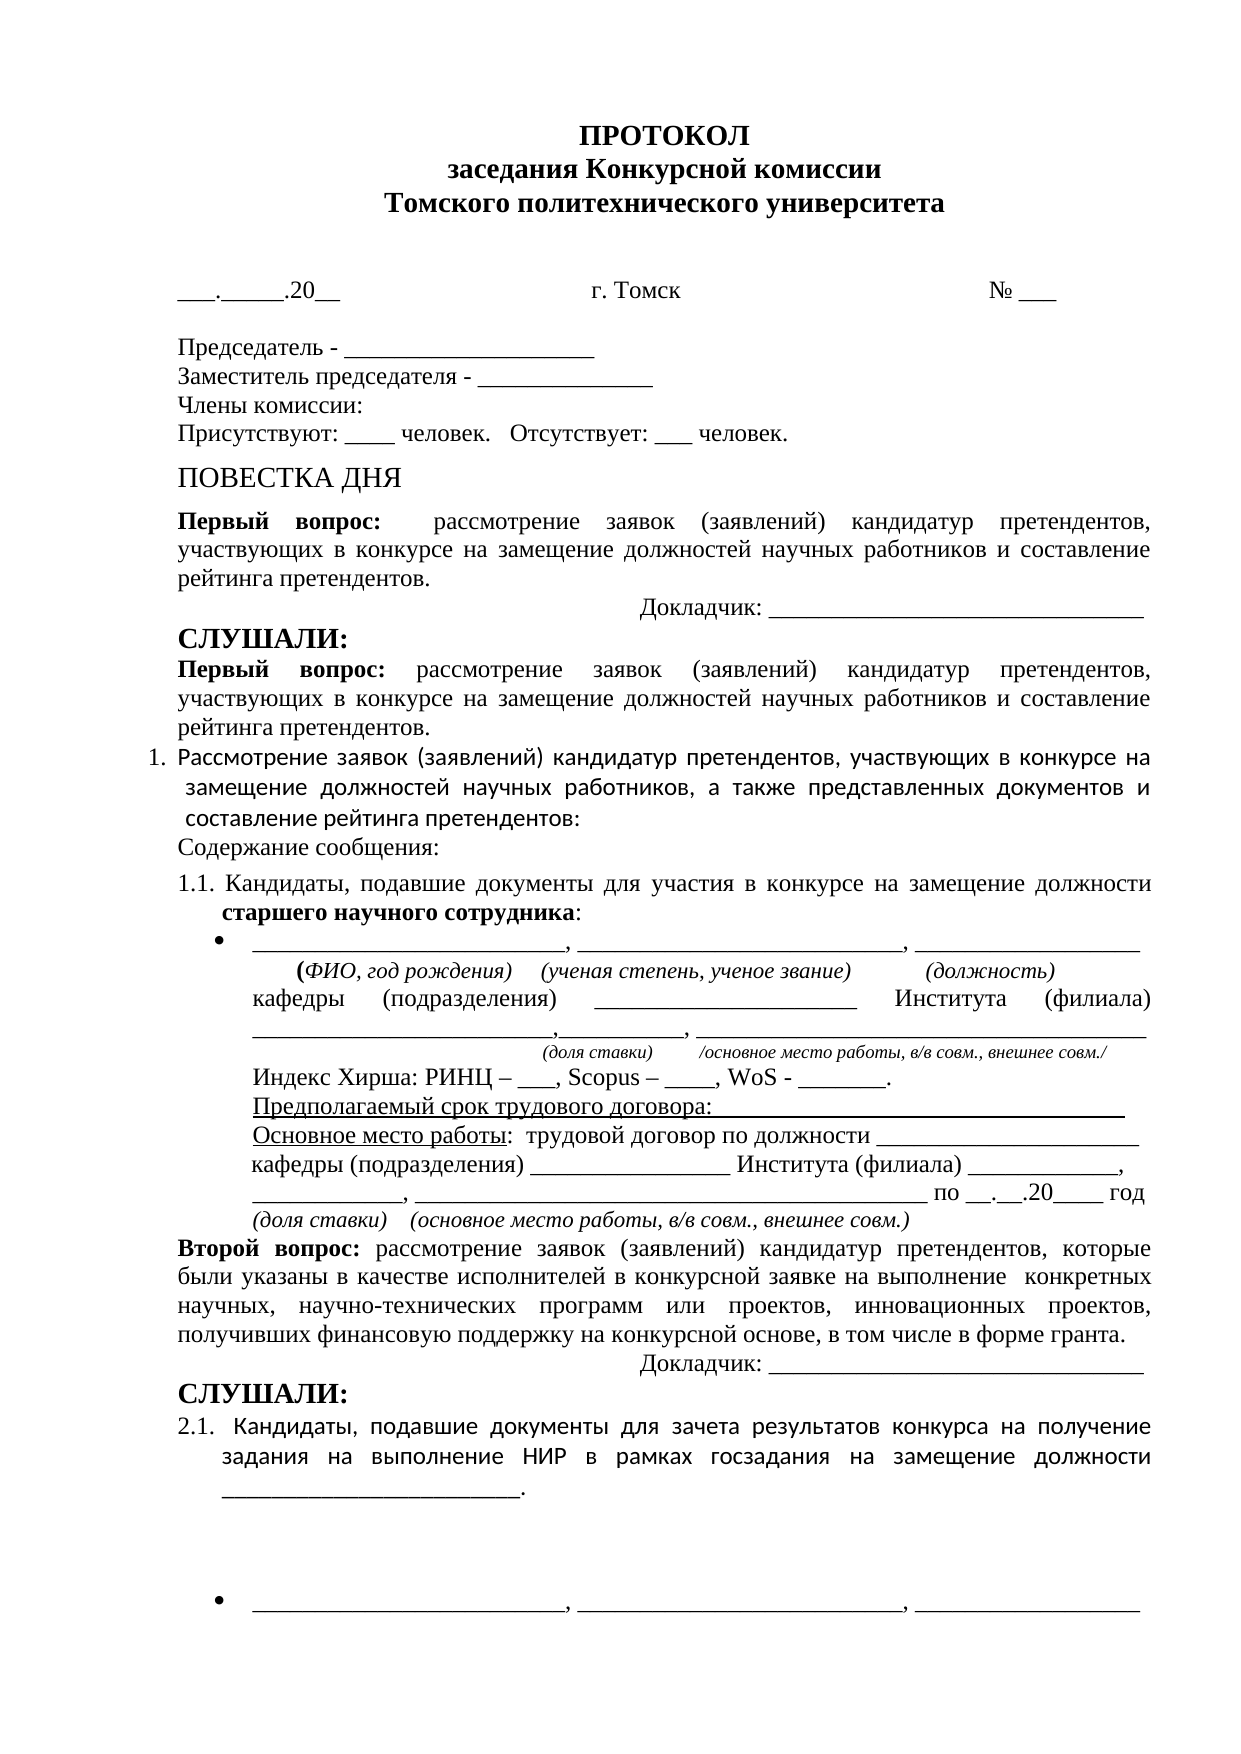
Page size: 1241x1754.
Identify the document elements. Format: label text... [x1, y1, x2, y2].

list Кандидаты, подавшие документы для зачета результатов конкурса на получение задания на выполнение НИР в рамках госзадания на замещение должности ________________________. [177, 1410, 1152, 1501]
text Повестка дня [177, 460, 1152, 493]
text Заместитель председателя - ______________ [177, 361, 1152, 390]
text Первый вопрос: рассмотрение заявок (заявлений) кандидатур претендентов, участвующих в конкурсе на замещение должностей научных работников и составление рейтинга претендентов. [177, 654, 1152, 741]
text (доля ставки) (основное место работы, в/в совм., внешнее совм.) [252, 1206, 1152, 1233]
text Присутствуют: ____ человек. Отсутствует: ___ человек. [177, 418, 1152, 447]
list _________________________, __________________________, __________________ [215, 1586, 1152, 1615]
text заседания Конкурсной комиссии [177, 152, 1152, 185]
text Члены комиссии: [177, 390, 1152, 418]
text ____________, _________________________________________ по __.__.20____ год [252, 1177, 1152, 1206]
text Содержание сообщения: [177, 832, 1152, 861]
text Протокол [177, 118, 1152, 152]
text Индекс Хирша: РИНЦ – ___, Scopus – ____, WoS - _______. [252, 1062, 1152, 1091]
text Первый вопрос: рассмотрение заявок (заявлений) кандидатур претендентов, участвующих в конкурсе на замещение должностей научных работников и составление рейтинга претендентов. [177, 506, 1152, 592]
text Докладчик: ______________________________ [583, 1348, 1152, 1376]
text (ФИО, год рождения) (ученая степень, ученое звание) (должность) [252, 955, 1152, 983]
list _________________________, __________________________, __________________ [215, 926, 1152, 955]
text ___._____.20__ г. Томск № ___ [177, 275, 1152, 303]
text Основное место работы: трудовой договор по должности _____________________ [252, 1120, 1152, 1149]
text Слушали: [177, 1376, 1152, 1410]
text Предполагаемый срок трудового договора:_________________________________ [252, 1091, 1152, 1120]
text Докладчик: ______________________________ [583, 592, 1152, 621]
text кафедры (подразделения) ________________ Института (филиала) ____________, [177, 1149, 1152, 1177]
text Томского политехнического университета [177, 185, 1152, 219]
text кафедры (подразделения) _____________________ Института (филиала) ________________________,__________, ____________________________________ [252, 983, 1152, 1041]
list Рассмотрение заявок (заявлений) кандидатур претендентов, участвующих в конкурсе на замещение должностей научных работников, а также представленных документов и составление рейтинга претендентов: [148, 741, 1152, 832]
text (доля ставки) /основное место работы, в/в совм., внешнее совм./ [252, 1041, 1152, 1062]
text Слушали: [177, 621, 1152, 654]
text 1.1. Кандидаты, подавшие документы для участия в конкурсе на замещение должности старшего научного сотрудника: [177, 868, 1152, 926]
text Второй вопрос: рассмотрение заявок (заявлений) кандидатур претендентов, которые были указаны в качестве исполнителей в конкурсной заявке на выполнение конкретных научных, научно-технических программ или проектов, инновационных проектов, получивших финансовую поддержку на конкурсной основе, в том числе в форме гранта. [177, 1233, 1152, 1348]
text Председатель - ____________________ [177, 332, 1152, 361]
